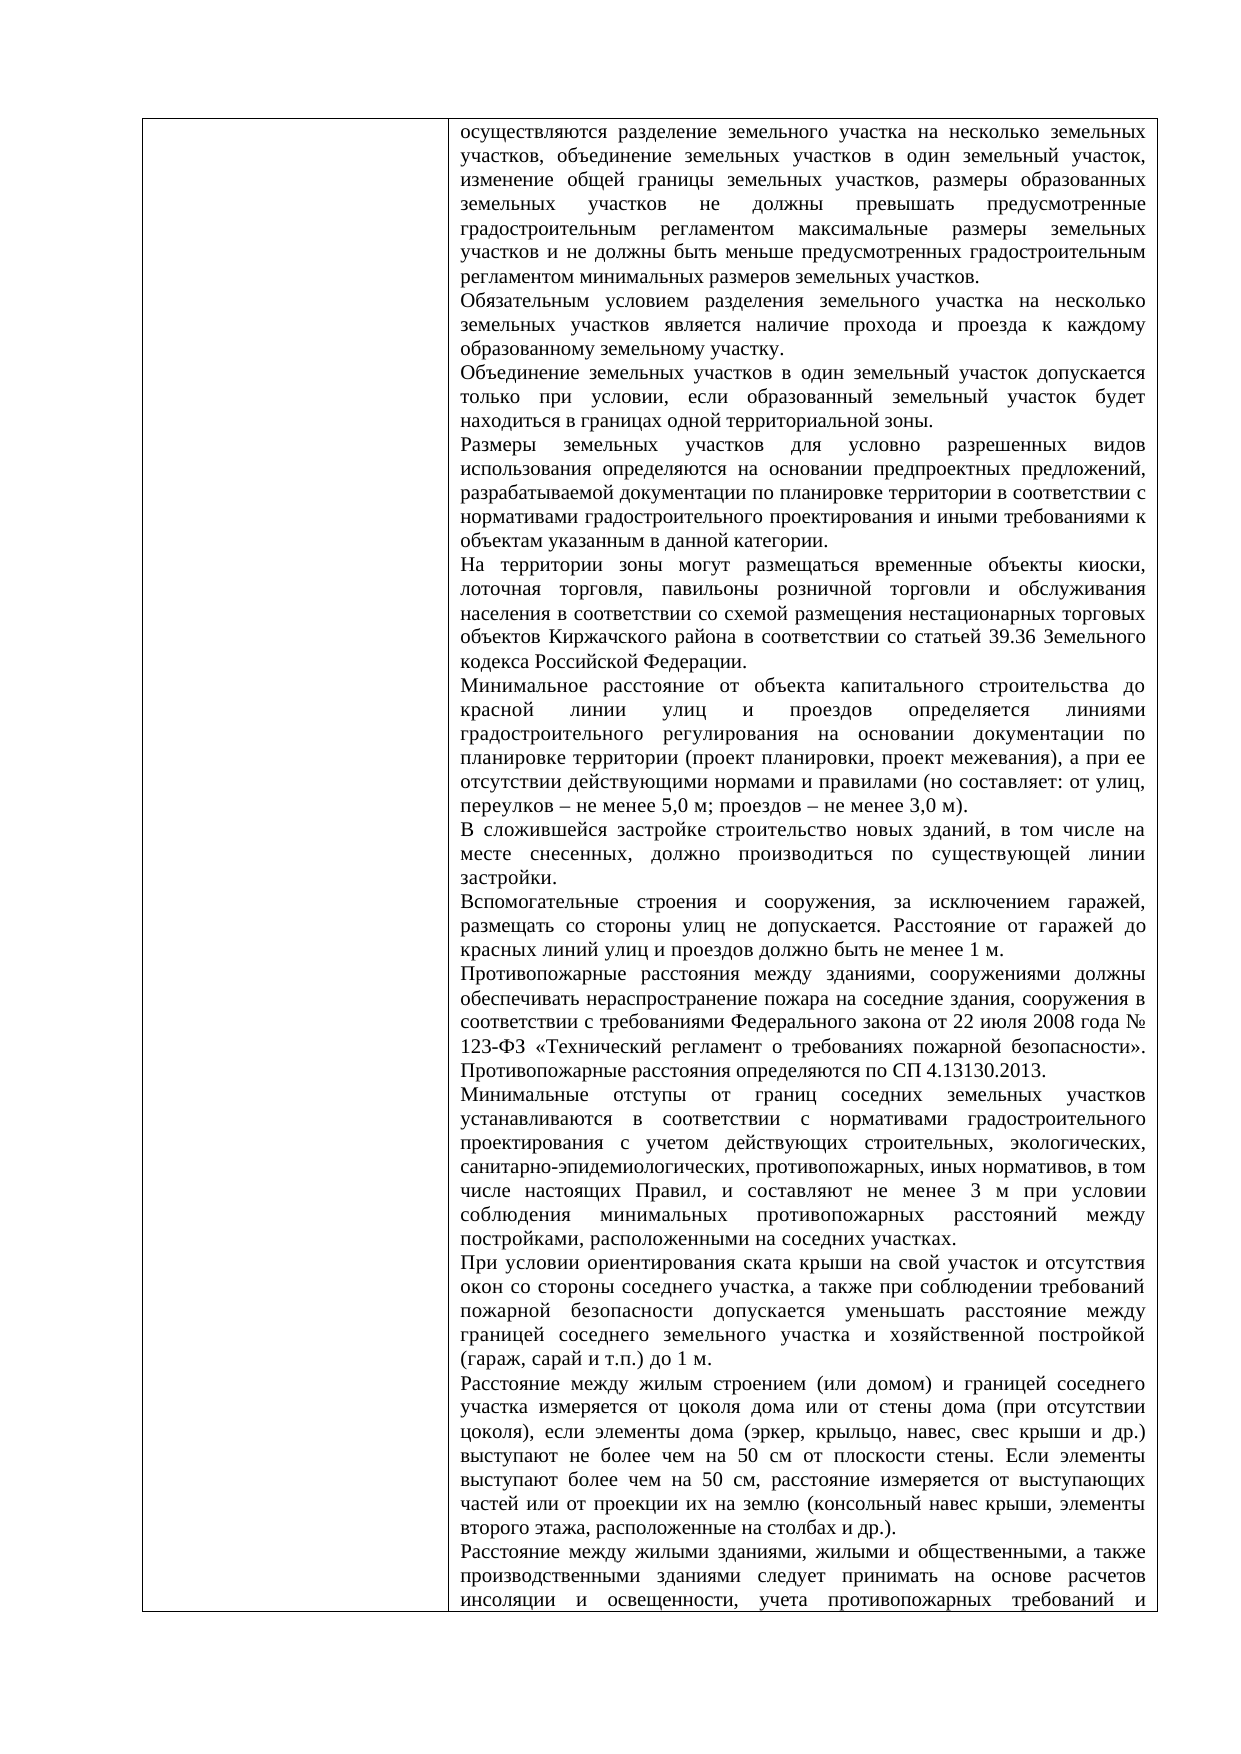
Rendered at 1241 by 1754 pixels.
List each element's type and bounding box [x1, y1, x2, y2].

table_cell [449, 119, 1157, 1611]
table_cell [143, 119, 448, 1611]
